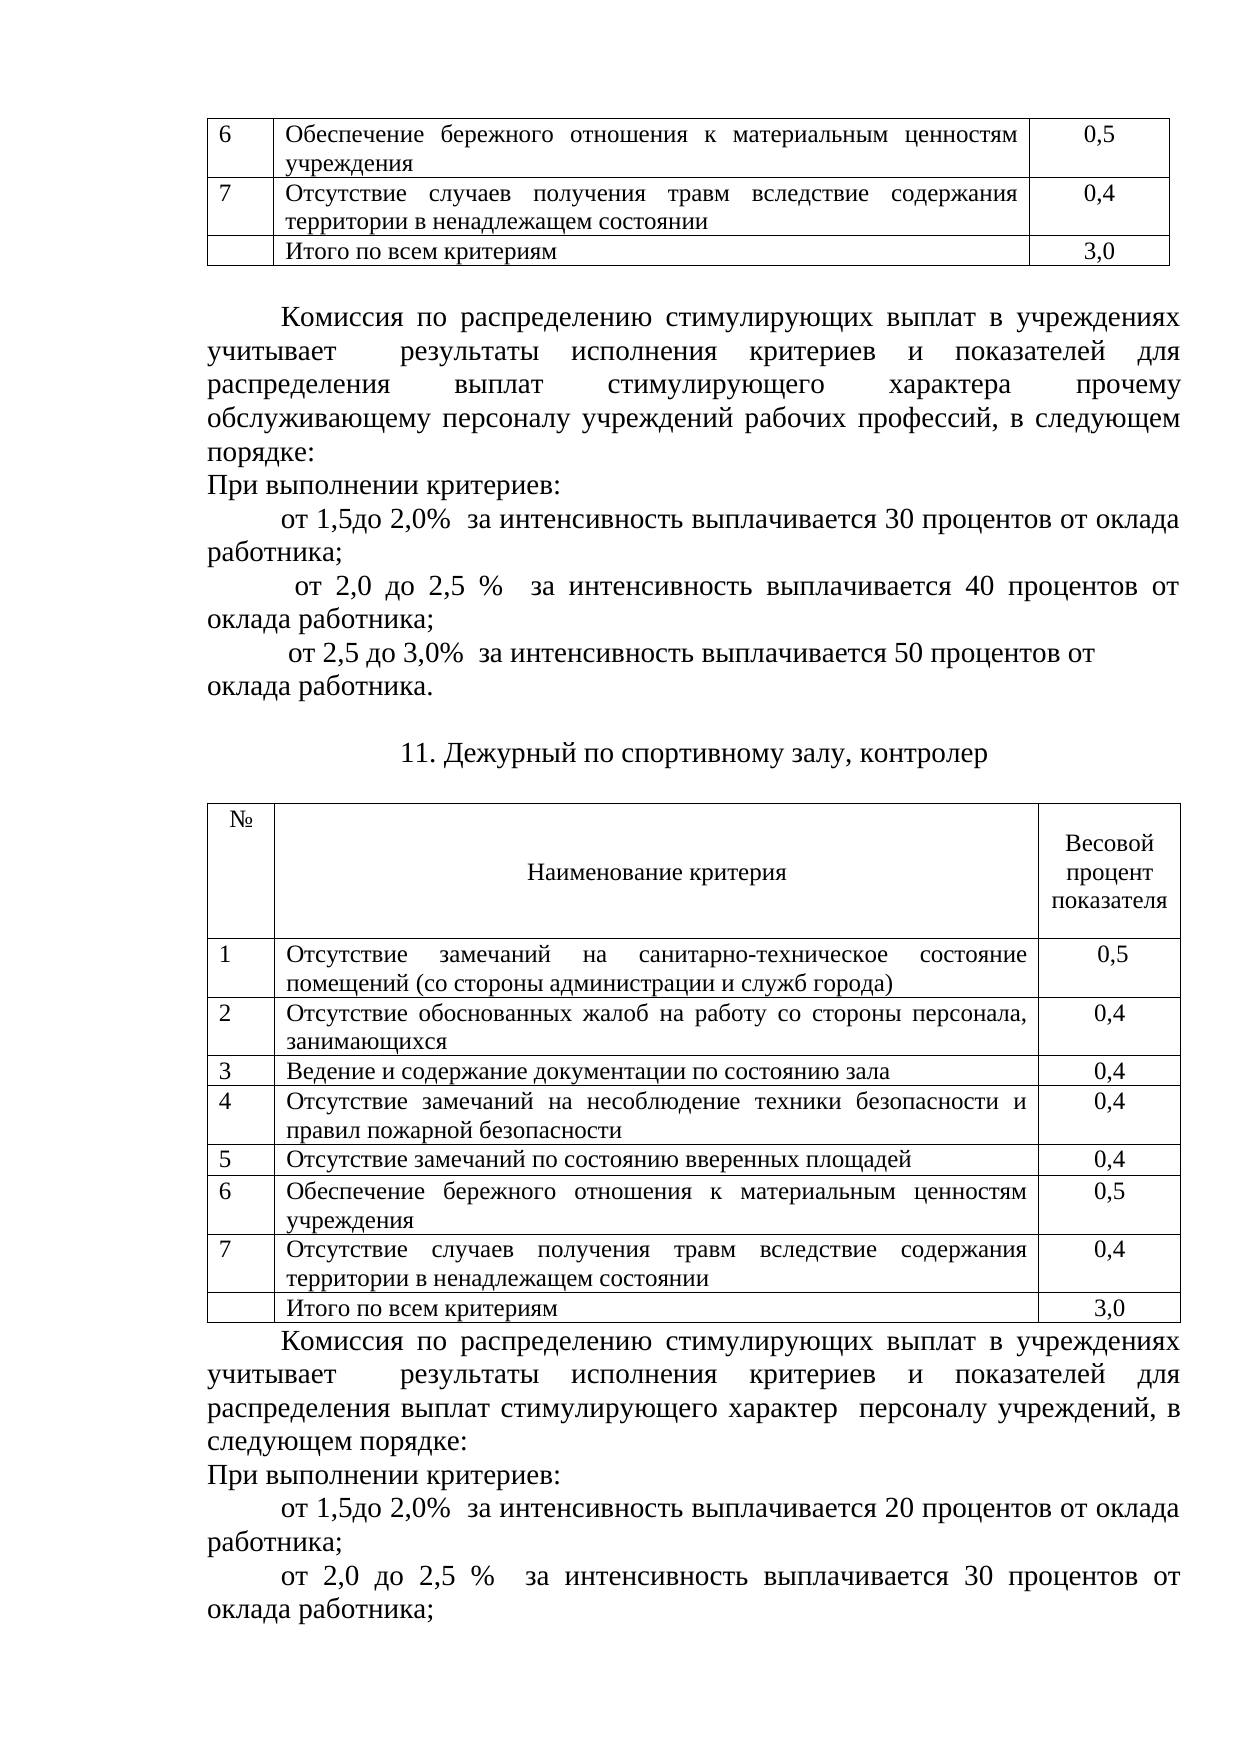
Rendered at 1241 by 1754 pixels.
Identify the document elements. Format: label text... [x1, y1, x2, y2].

text При выполнении критериев: [207, 467, 1181, 501]
text При выполнении критериев: [207, 1457, 1181, 1491]
table_cell Ведение и содержание документации по состоянию зала [275, 1056, 1038, 1085]
table_cell 0,4 [1039, 1145, 1180, 1175]
text от 2,5 до 3,0% за интенсивность выплачивается 50 процентов от оклада работника. [207, 635, 1181, 702]
table_cell 0,5 [1030, 119, 1169, 177]
text Комиссия по распределению стимулирующих выплат в учреждениях учитывает результаты исполнения критериев и показателей для распределения выплат стимулирующего характера прочему обслуживающему персоналу учреждений рабочих профессий, в следующем порядке: [207, 299, 1181, 467]
table_cell 0,4 [1030, 178, 1169, 235]
table_cell 3,0 [1039, 1293, 1180, 1322]
table_cell Отсутствие обоснованных жалоб на работу со стороны персонала, занимающихся [275, 998, 1038, 1055]
table_cell 7 [208, 1235, 274, 1292]
table_cell 0,5 [1039, 1176, 1180, 1233]
table_cell 4 [208, 1086, 274, 1143]
table_cell 3 [208, 1056, 274, 1085]
table_cell Отсутствие случаев получения травм вследствие содержания территории в ненадлежащем состоянии [275, 1235, 1038, 1292]
table_cell Обеспечение бережного отношения к материальным ценностям учреждения [274, 119, 1029, 177]
table_header № [208, 804, 274, 938]
table_cell [208, 236, 273, 265]
table_cell 5 [208, 1145, 274, 1175]
table_cell 0,4 [1039, 1086, 1180, 1143]
table_cell 2 [208, 998, 274, 1055]
table_cell 6 [208, 1176, 274, 1233]
table_cell Итого по всем критериям [275, 1293, 1038, 1322]
table_cell Отсутствие замечаний по состоянию вверенных площадей [275, 1145, 1038, 1175]
table_cell Отсутствие случаев получения травм вследствие содержания территории в ненадлежащем состоянии [274, 178, 1029, 235]
text Комиссия по распределению стимулирующих выплат в учреждениях учитывает результаты исполнения критериев и показателей для распределения выплат стимулирующего характер персоналу учреждений, в следующем порядке: [207, 1323, 1181, 1457]
table_cell 0,4 [1039, 998, 1180, 1055]
table_cell 6 [208, 119, 273, 177]
table_cell 1 [208, 939, 274, 997]
table_cell 3,0 [1030, 236, 1169, 265]
table_cell Отсутствие замечаний на санитарно-техническое состояние помещений (со стороны администрации и служб города) [275, 939, 1038, 997]
table_cell 0,5 [1039, 939, 1180, 997]
table_cell Обеспечение бережного отношения к материальным ценностям учреждения [275, 1176, 1038, 1233]
table_header Наименование критерия [275, 804, 1038, 938]
text от 2,0 до 2,5 % за интенсивность выплачивается 40 процентов от оклада работника; [207, 568, 1181, 635]
text от 2,0 до 2,5 % за интенсивность выплачивается 30 процентов от оклада работника; [207, 1558, 1181, 1625]
table_cell 0,4 [1039, 1235, 1180, 1292]
text от 1,5до 2,0% за интенсивность выплачивается 20 процентов от оклада работника; [207, 1491, 1181, 1558]
table_cell [208, 1293, 274, 1322]
text от 1,5до 2,0% за интенсивность выплачивается 30 процентов от оклада работника; [207, 501, 1181, 568]
table_header Весовой процент показателя [1039, 804, 1180, 938]
table_cell Отсутствие замечаний на несоблюдение техники безопасности и правил пожарной безопасности [275, 1086, 1038, 1143]
text 11. Дежурный по спортивному залу, контролер [207, 736, 1181, 769]
table_cell 7 [208, 178, 273, 235]
table_cell 0,4 [1039, 1056, 1180, 1085]
table_cell Итого по всем критериям [274, 236, 1029, 265]
